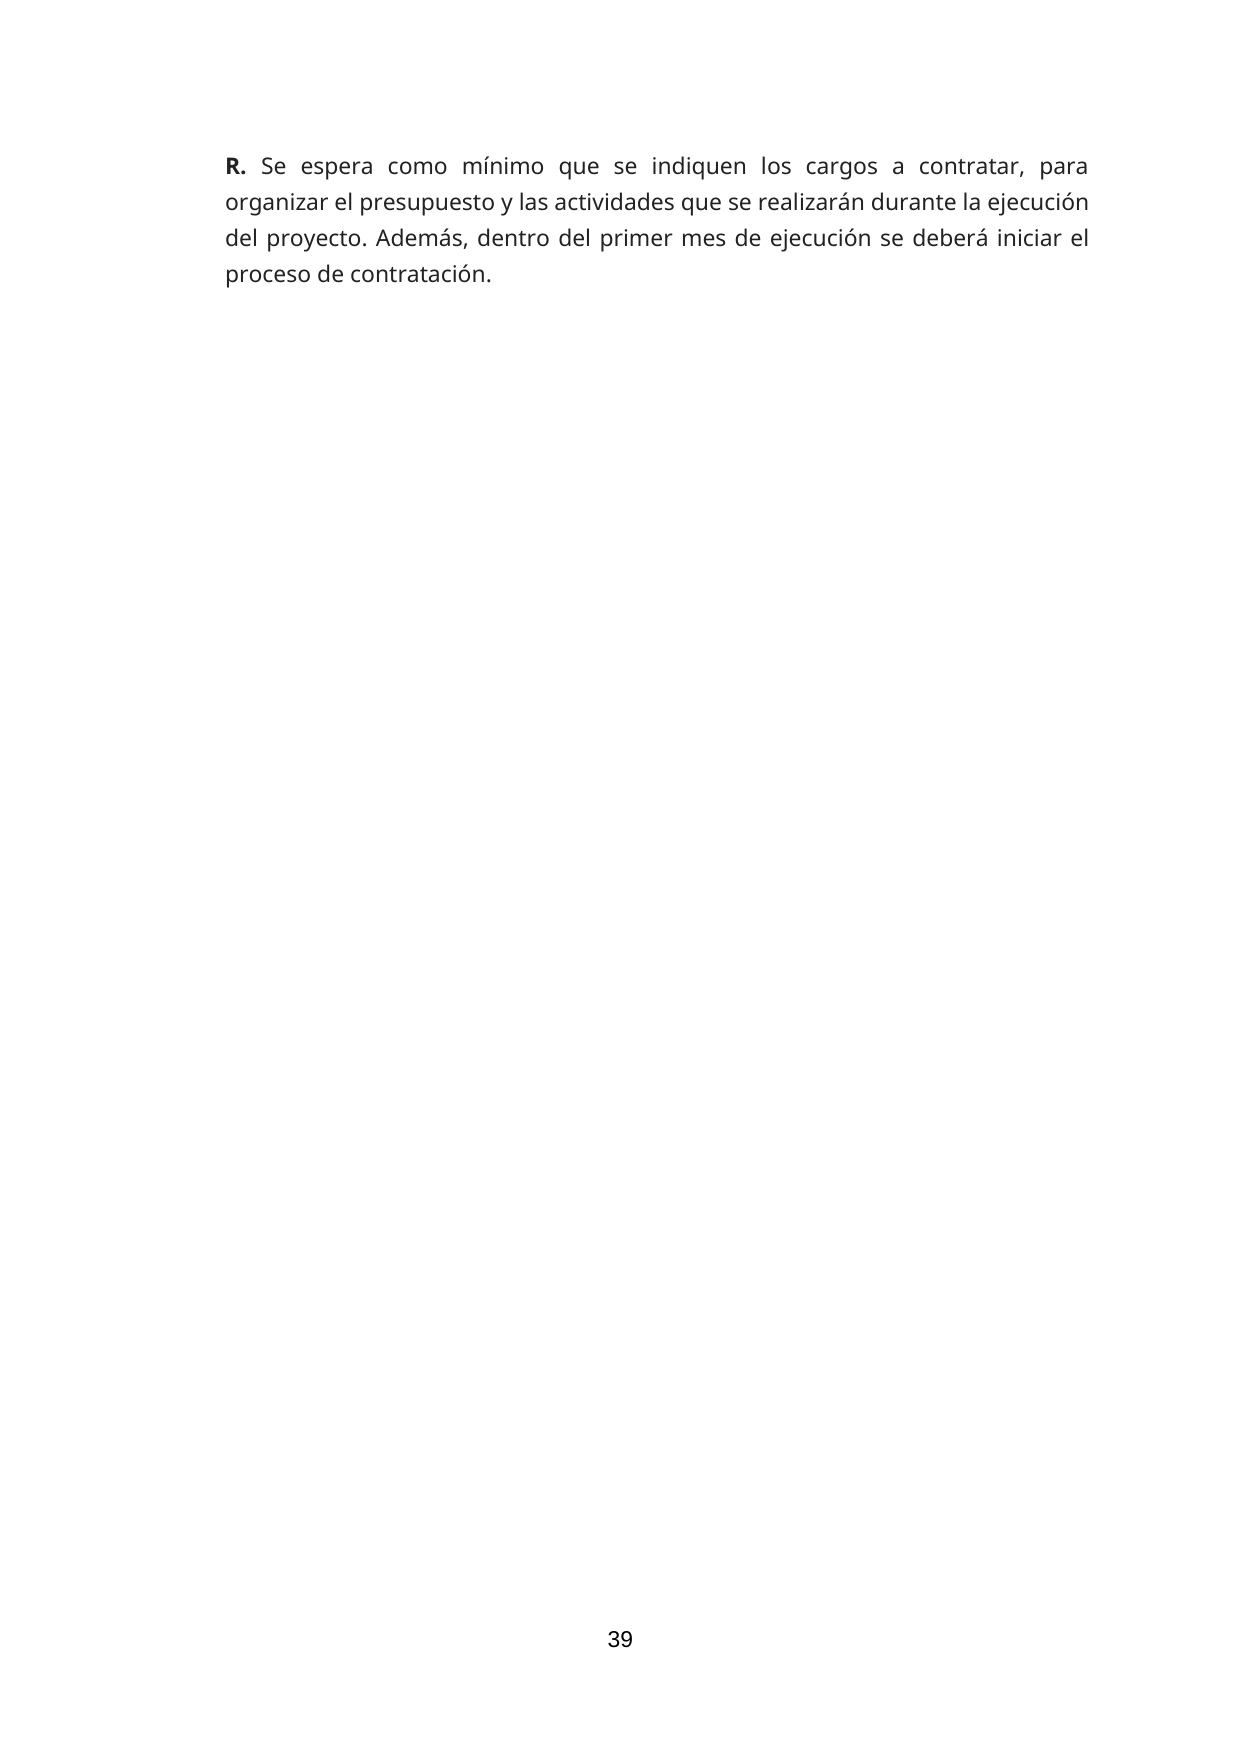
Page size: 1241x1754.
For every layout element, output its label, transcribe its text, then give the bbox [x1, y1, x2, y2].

text R. Se espera como mínimo que se indiquen los cargos a contratar, para organizar el presupuesto y las actividades que se realizarán durante la ejecución del proyecto. Además, dentro del primer mes de ejecución se deberá iniciar el proceso de contratación. [225, 150, 1090, 289]
